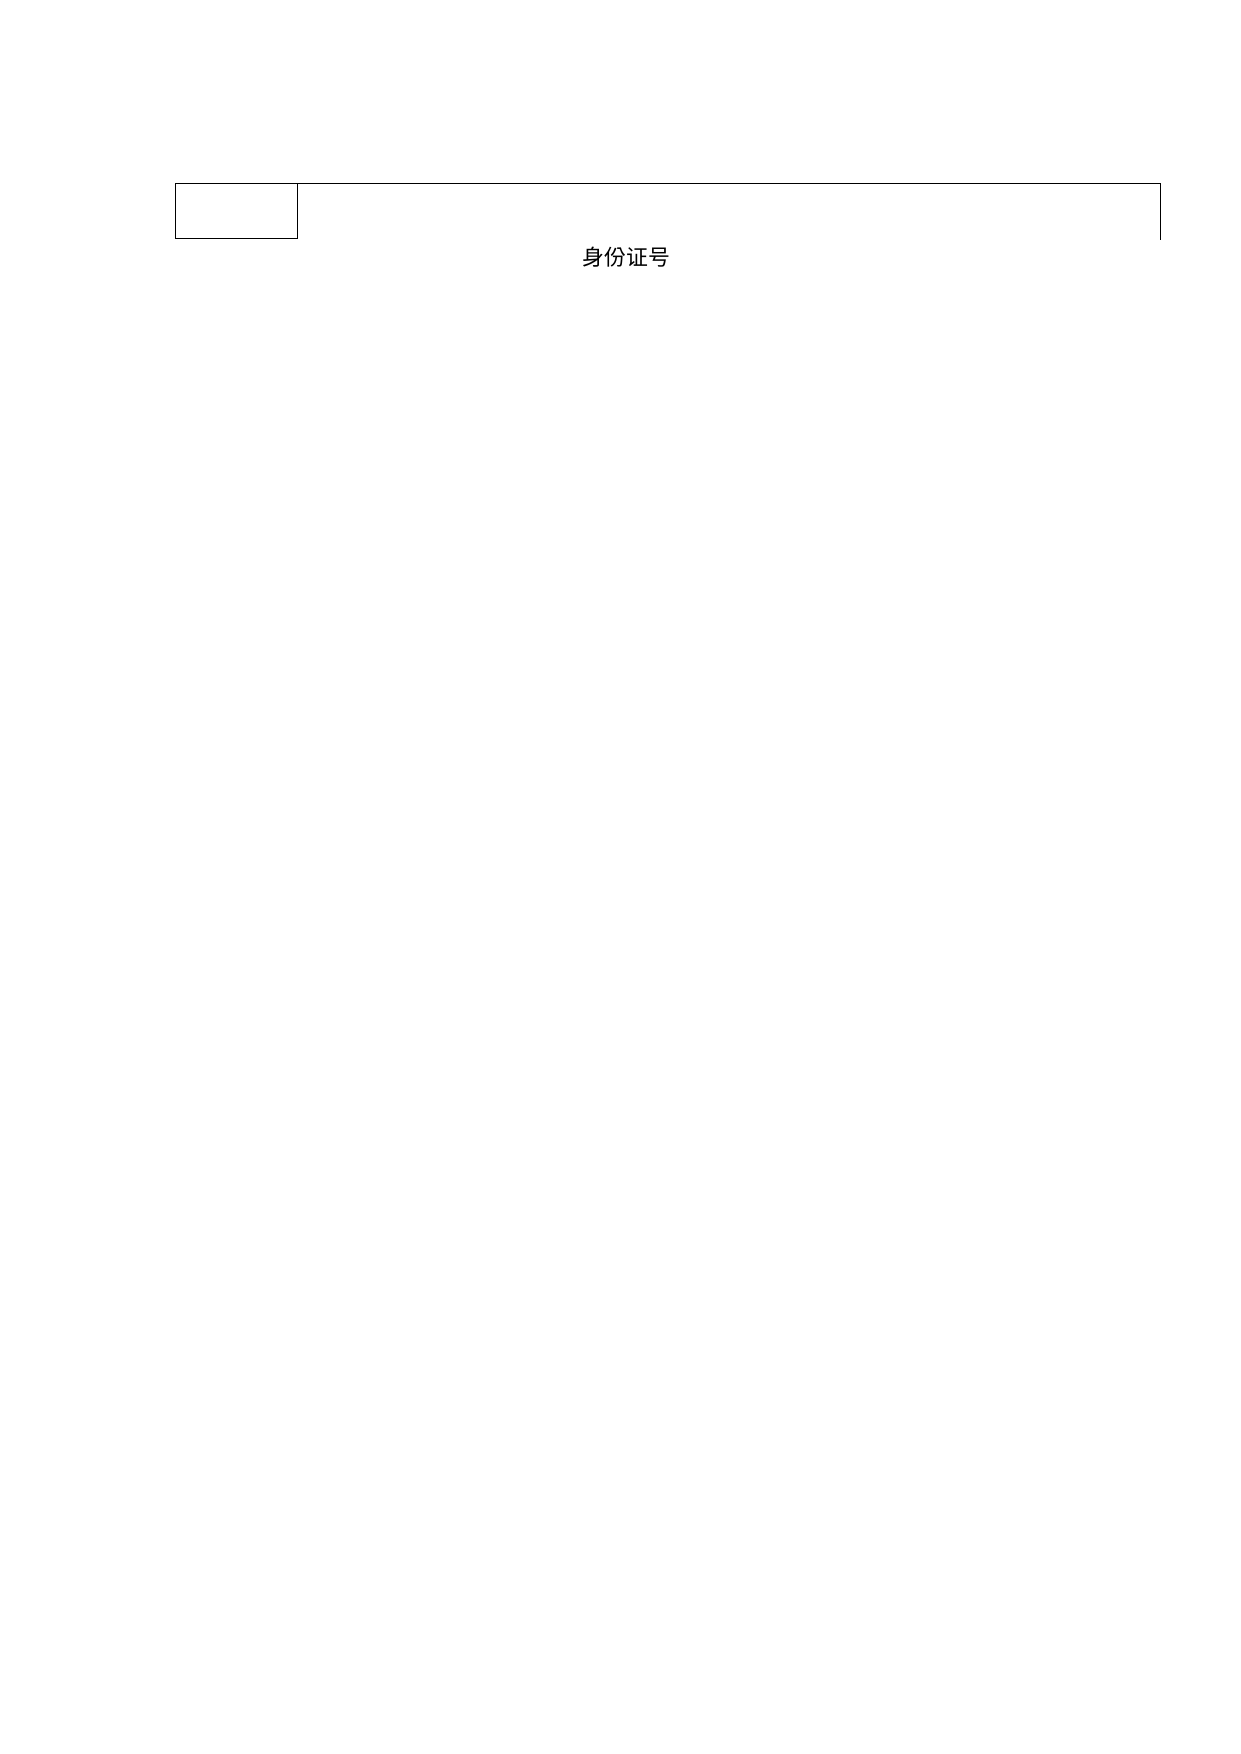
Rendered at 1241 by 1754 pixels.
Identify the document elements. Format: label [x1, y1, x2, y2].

table_header [298, 184, 1160, 238]
table_header [176, 184, 297, 238]
